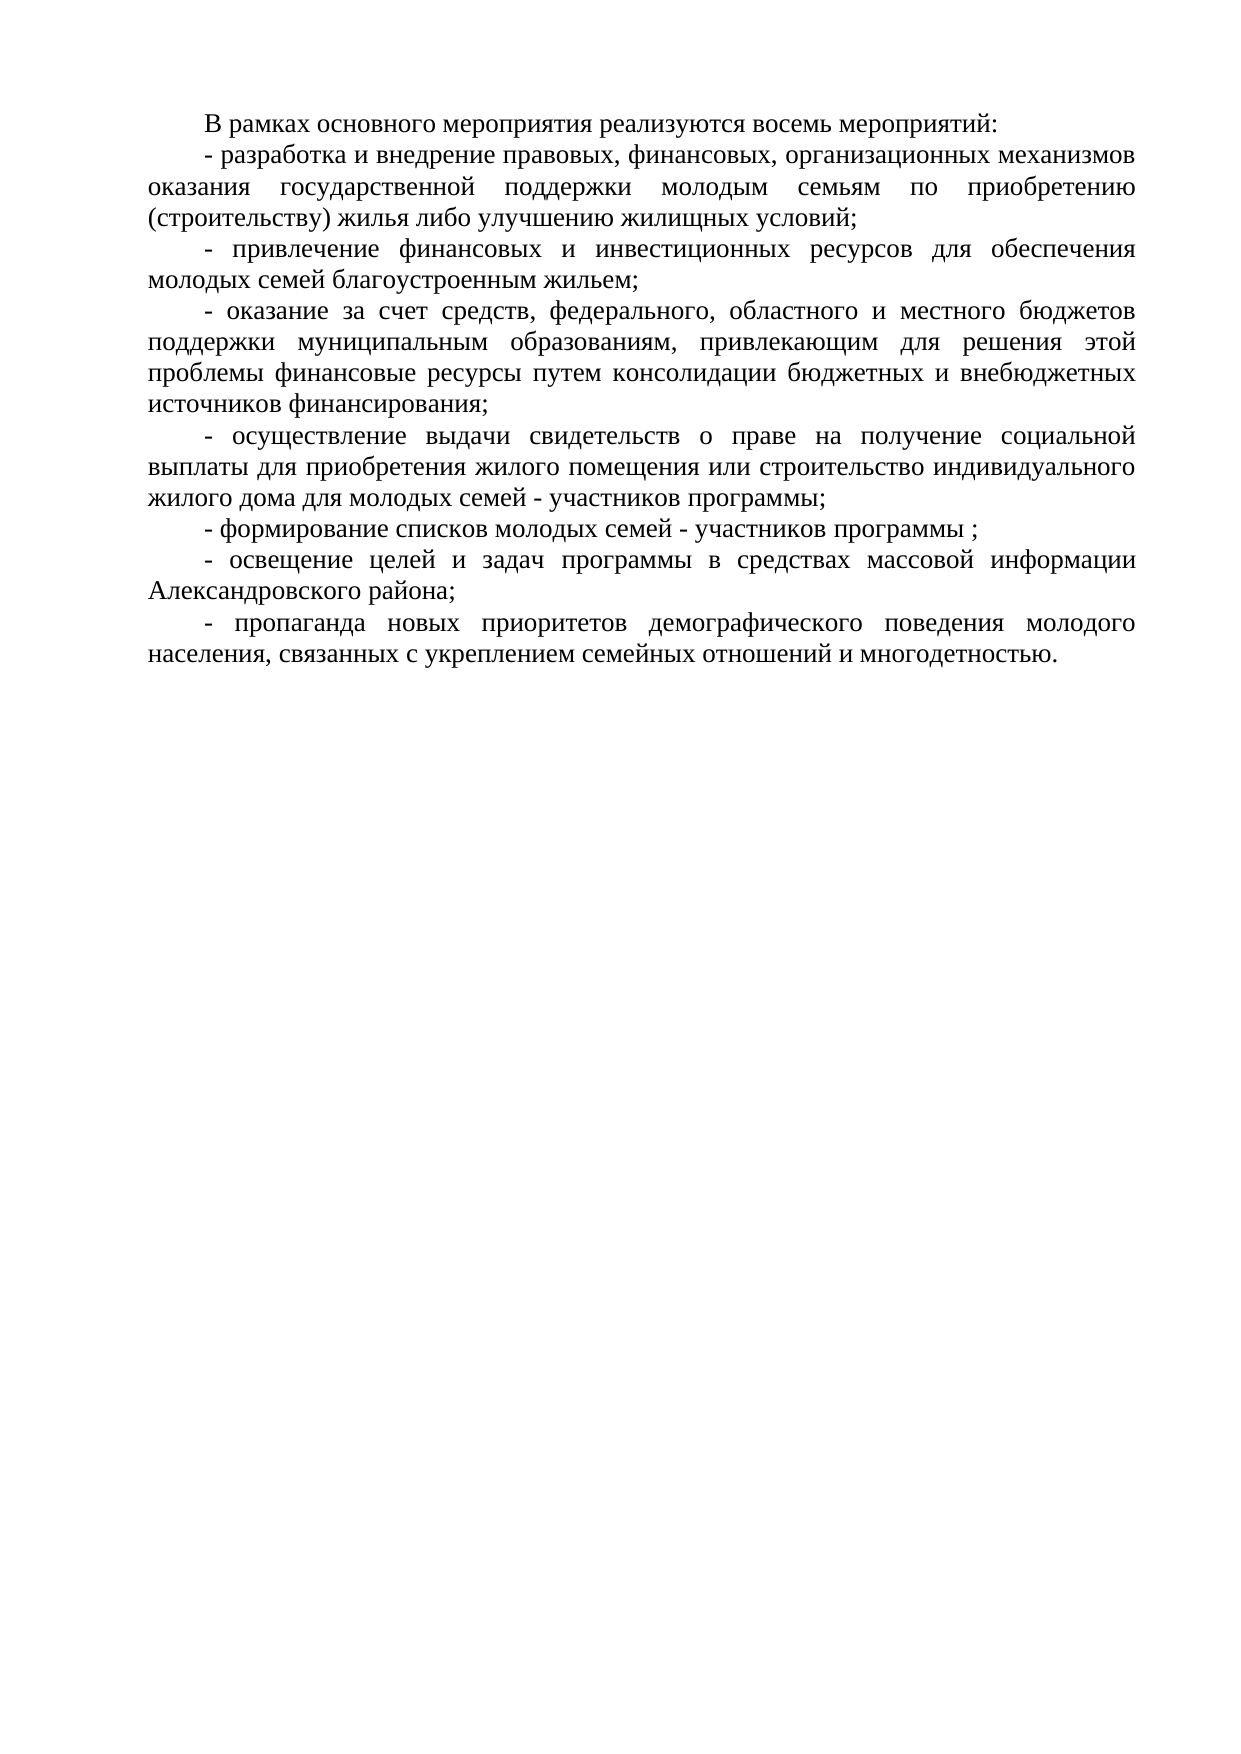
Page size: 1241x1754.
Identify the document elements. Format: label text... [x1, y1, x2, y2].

text - пропаганда новых приоритетов демографического поведения молодого населения, связанных с укреплением семейных отношений и многодетностью. [148, 606, 1137, 668]
text В рамках основного мероприятия реализуются восемь мероприятий: [148, 107, 1137, 138]
text - разработка и внедрение правовых, финансовых, организационных механизмов оказания государственной поддержки молодым семьям по приобретению (строительству) жилья либо улучшению жилищных условий; [148, 138, 1137, 232]
text - осуществление выдачи свидетельств о праве на получение социальной выплаты для приобретения жилого помещения или строительство индивидуального жилого дома для молодых семей - участников программы; [148, 419, 1137, 512]
text - привлечение финансовых и инвестиционных ресурсов для обеспечения молодых семей благоустроенным жильем; [148, 232, 1137, 294]
text - формирование списков молодых семей - участников программы ; [148, 512, 1137, 543]
text - освещение целей и задач программы в средствах массовой информации Александровского района; [148, 543, 1137, 606]
text - оказание за счет средств, федерального, областного и местного бюджетов поддержки муниципальным образованиям, привлекающим для решения этой проблемы финансовые ресурсы путем консолидации бюджетных и внебюджетных источников финансирования; [148, 294, 1137, 419]
